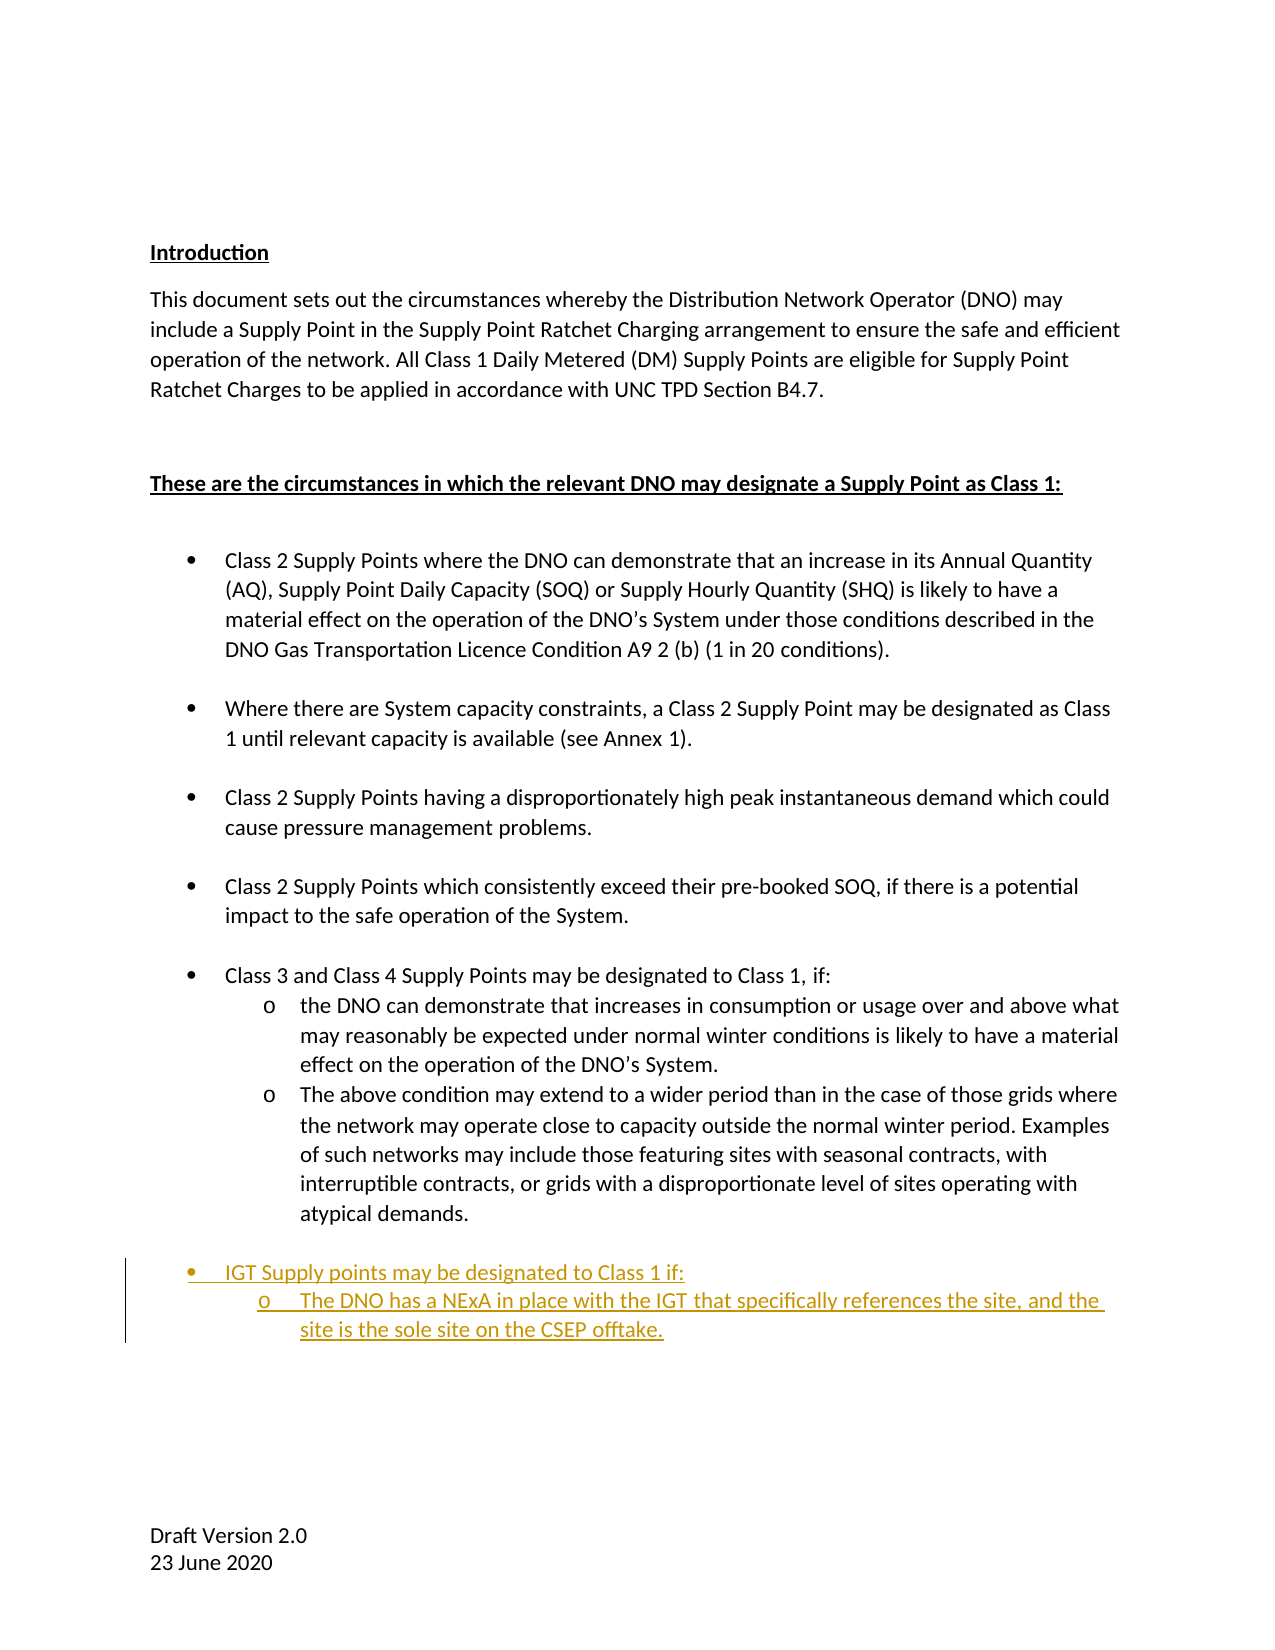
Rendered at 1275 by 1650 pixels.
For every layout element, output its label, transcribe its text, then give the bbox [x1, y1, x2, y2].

list Where there are System capacity constraints, a Class 2 Supply Point may be designated as Class 1 until relevant capacity is available (see Annex 1). [187, 694, 1113, 752]
list the DNO can demonstrate that increases in consumption or usage over and above what may reasonably be expected under normal winter conditions is likely to have a material effect on the operation of the DNO’s System. [262, 991, 1121, 1079]
list Class 2 Supply Points which consistently exceed their pre-booked SOQ, if there is a potential impact to the safe operation of the System. [187, 872, 1081, 929]
text This document sets out the circumstances whereby the Distribution Network Operator (DNO) may include a Supply Point in the Supply Point Ratchet Charging arrangement to ensure the safe and efficient operation of the network. All Class 1 Daily Metered (DM) Supply Points are eligible for Supply Point Ratchet Charges to be applied in accordance with UNC TPD Section B4.7. [150, 285, 1125, 403]
subtitle Introduction [150, 238, 1135, 266]
list The above condition may extend to a wider period than in the case of those grids where the network may operate close to capacity outside the normal winter period. Examples of such networks may include those featuring sites with seasonal contracts, with interruptible contracts, or grids with a disproportionate level of sites operating with atypical demands. [262, 1080, 1119, 1227]
list Class 2 Supply Points having a disproportionately high peak instantaneous demand which could cause pressure management problems. [187, 783, 1112, 841]
list Class 3 and Class 4 Supply Points may be designated to Class 1, if: [187, 961, 1135, 989]
subtitle These are the circumstances in which the relevant DNO may designate a Supply Point as Class 1: [150, 469, 1135, 497]
list Class 2 Supply Points where the DNO can demonstrate that an increase in its Annual Quantity (AQ), Supply Point Daily Capacity (SOQ) or Supply Hourly Quantity (SHQ) is likely to have a material effect on the operation of the DNO’s System under those conditions described in the DNO Gas Transportation Licence Condition A9 2 (b) (1 in 20 conditions). [187, 546, 1097, 663]
